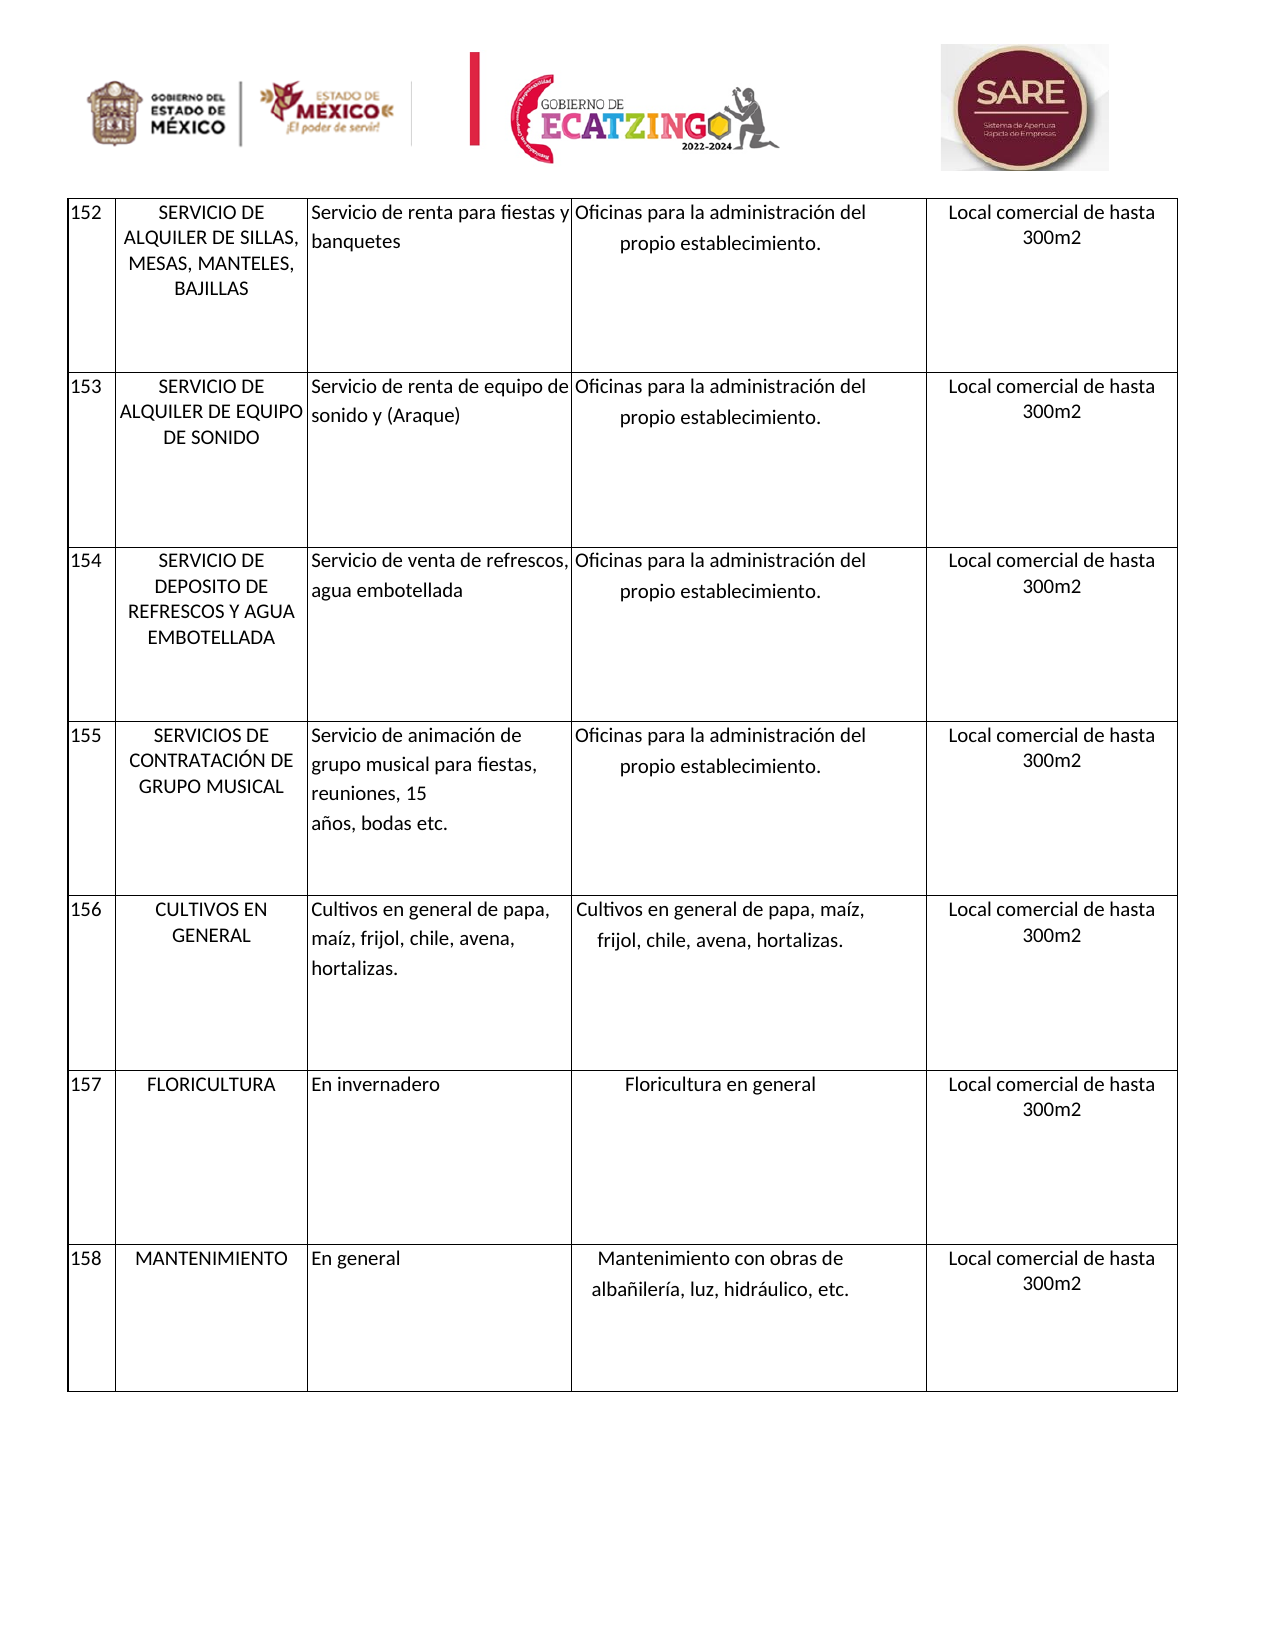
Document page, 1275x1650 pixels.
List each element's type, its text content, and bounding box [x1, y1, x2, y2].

picture [469, 50, 787, 171]
table_cell Oficinas para la administración del propio establecimiento. [572, 548, 926, 721]
table_cell 158 [69, 1245, 115, 1391]
picture [940, 44, 1109, 171]
table_cell En invernadero [308, 1071, 571, 1244]
table_cell Mantenimiento con obras de albañilería, luz, hidráulico, etc. [572, 1245, 926, 1391]
table_cell Local comercial de hasta 300m2 [927, 373, 1177, 547]
table_cell 154 [69, 548, 115, 721]
table_cell 152 [69, 199, 115, 372]
table_cell Cultivos en general de papa, maíz, frijol, chile, avena, hortalizas. [308, 896, 571, 1070]
table_cell En general [308, 1245, 571, 1391]
table_cell Servicio de renta para fiestas y banquetes [308, 199, 571, 372]
table_cell Local comercial de hasta 300m2 [927, 1245, 1177, 1391]
table_cell SERVICIOS DE CONTRATACIÓN DE GRUPO MUSICAL [116, 722, 307, 895]
table_cell 153 [69, 373, 115, 547]
table_cell MANTENIMIENTO [116, 1245, 307, 1391]
table_cell Servicio de venta de refrescos, agua embotellada [308, 548, 571, 721]
table_cell Oficinas para la administración del propio establecimiento. [572, 722, 926, 895]
table_cell Local comercial de hasta 300m2 [927, 722, 1177, 895]
table_cell Local comercial de hasta 300m2 [927, 199, 1177, 372]
table_cell FLORICULTURA [116, 1071, 307, 1244]
table_cell 155 [69, 722, 115, 895]
table_cell Local comercial de hasta 300m2 [927, 548, 1177, 721]
picture [45, 20, 412, 174]
table_cell CULTIVOS EN GENERAL [116, 896, 307, 1070]
table_cell Floricultura en general [572, 1071, 926, 1244]
table_cell SERVICIO DE DEPOSITO DE REFRESCOS Y AGUA EMBOTELLADA [116, 548, 307, 721]
table_cell Oficinas para la administración del propio establecimiento. [572, 373, 926, 547]
table_cell Local comercial de hasta 300m2 [927, 896, 1177, 1070]
table_cell 157 [69, 1071, 115, 1244]
table_cell SERVICIO DE ALQUILER DE EQUIPO DE SONIDO [116, 373, 307, 547]
table_cell 156 [69, 896, 115, 1070]
table_cell Servicio de renta de equipo de sonido y (Araque) [308, 373, 571, 547]
table_cell Cultivos en general de papa, maíz, frijol, chile, avena, hortalizas. [572, 896, 926, 1070]
table_cell Servicio de animación de grupo musical para fiestas, reuniones, 15 años, bodas etc. [308, 722, 571, 895]
table_cell Local comercial de hasta 300m2 [927, 1071, 1177, 1244]
table_cell SERVICIO DE ALQUILER DE SILLAS, MESAS, MANTELES, BAJILLAS [116, 199, 307, 372]
table_cell Oficinas para la administración del propio establecimiento. [572, 199, 926, 372]
